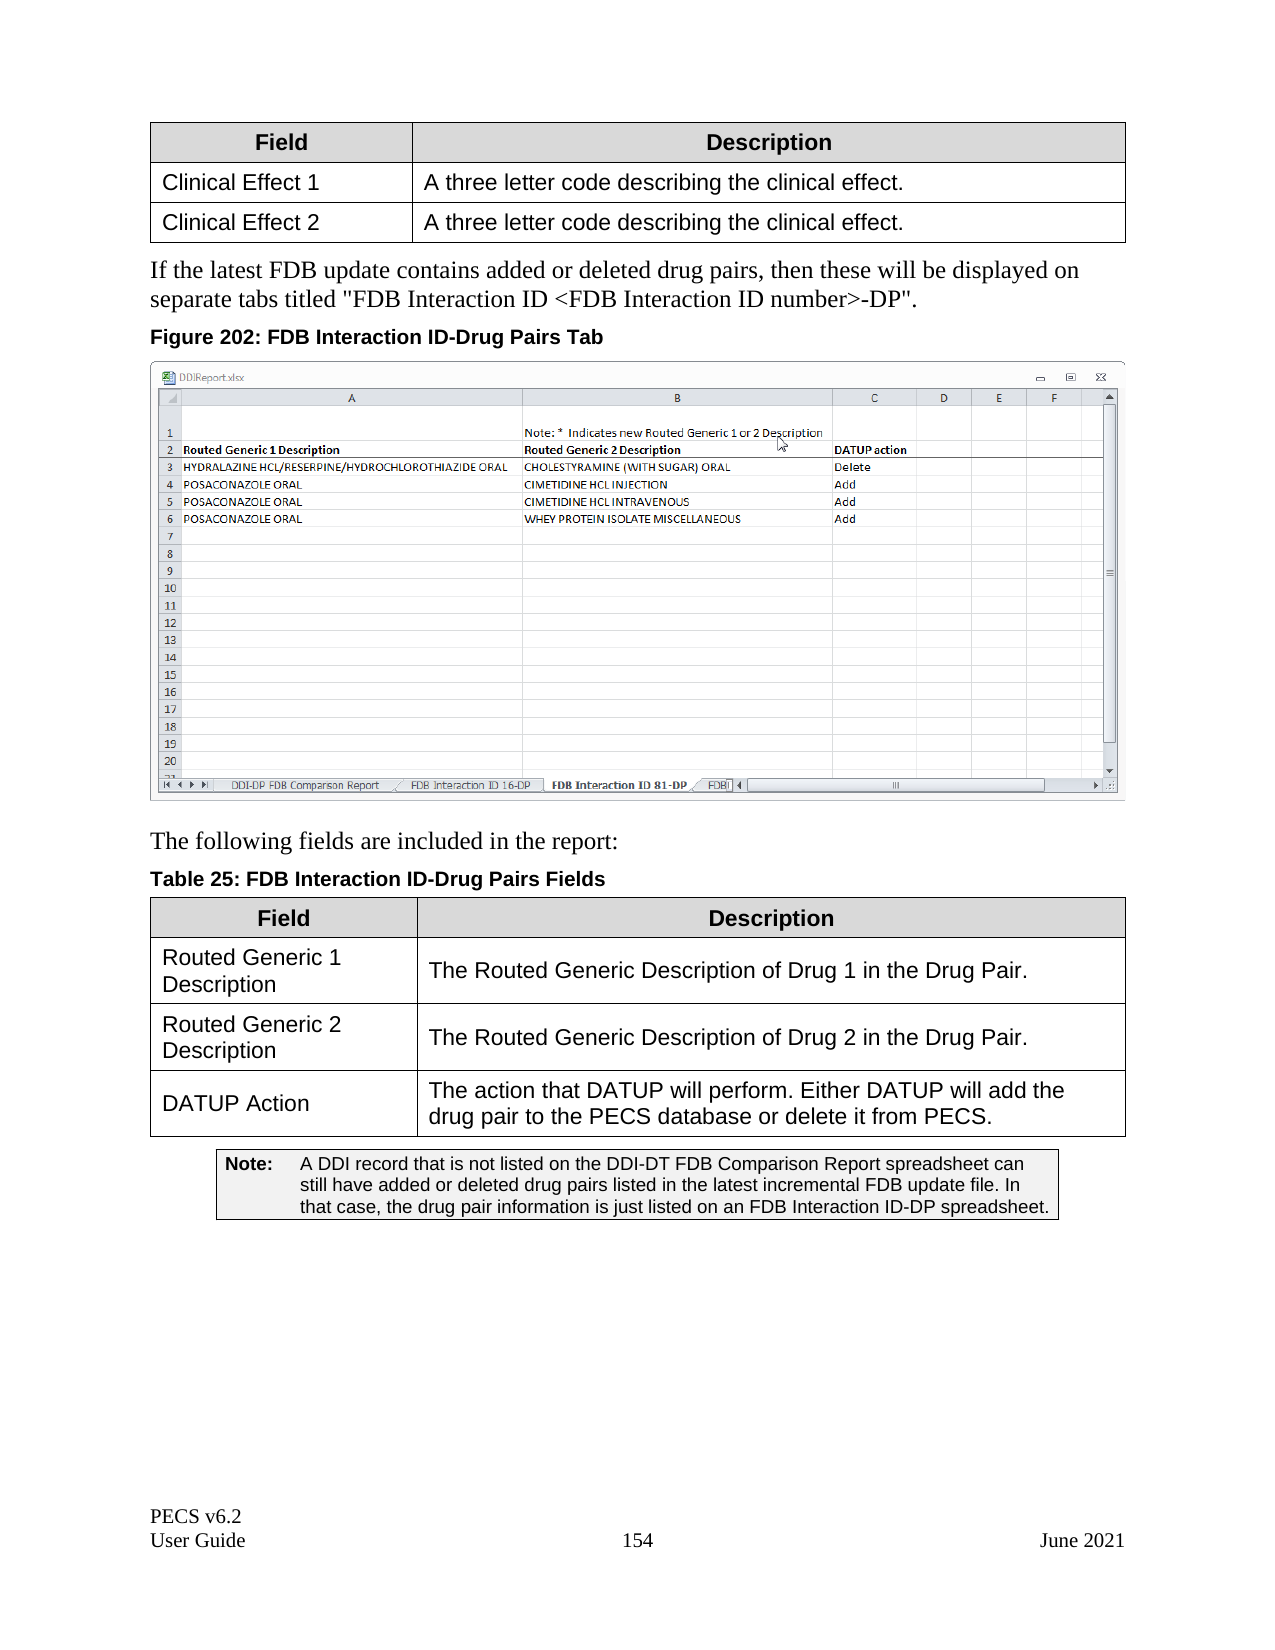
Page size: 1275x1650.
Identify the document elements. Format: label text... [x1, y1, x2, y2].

picture [150, 361, 1125, 801]
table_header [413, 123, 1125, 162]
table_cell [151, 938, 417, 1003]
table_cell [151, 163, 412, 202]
text Table 25: FDB Interaction ID-Drug Pairs Fields [150, 867, 1125, 891]
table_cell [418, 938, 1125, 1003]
text Figure 202: FDB Interaction ID-Drug Pairs Tab [150, 325, 1125, 349]
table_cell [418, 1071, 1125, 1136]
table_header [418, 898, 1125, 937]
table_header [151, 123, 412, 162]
text The following fields are included in the report: [150, 826, 1125, 854]
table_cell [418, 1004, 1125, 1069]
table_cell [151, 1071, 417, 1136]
text Note: A DDI record that is not listed on the DDI-DT FDB Comparison Report spreadsheet can still have added or deleted drug pairs listed in the latest incremental FDB update file. In that case, the drug pair information is just listed on an FDB Interaction ID-DP spreadsheet. [217, 1150, 1058, 1219]
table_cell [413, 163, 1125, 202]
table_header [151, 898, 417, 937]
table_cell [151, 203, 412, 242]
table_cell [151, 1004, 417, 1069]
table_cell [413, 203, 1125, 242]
text If the latest FDB update contains added or deleted drug pairs, then these will be displayed on separate tabs titled "FDB Interaction ID <FDB Interaction ID number>-DP". [150, 255, 1125, 313]
